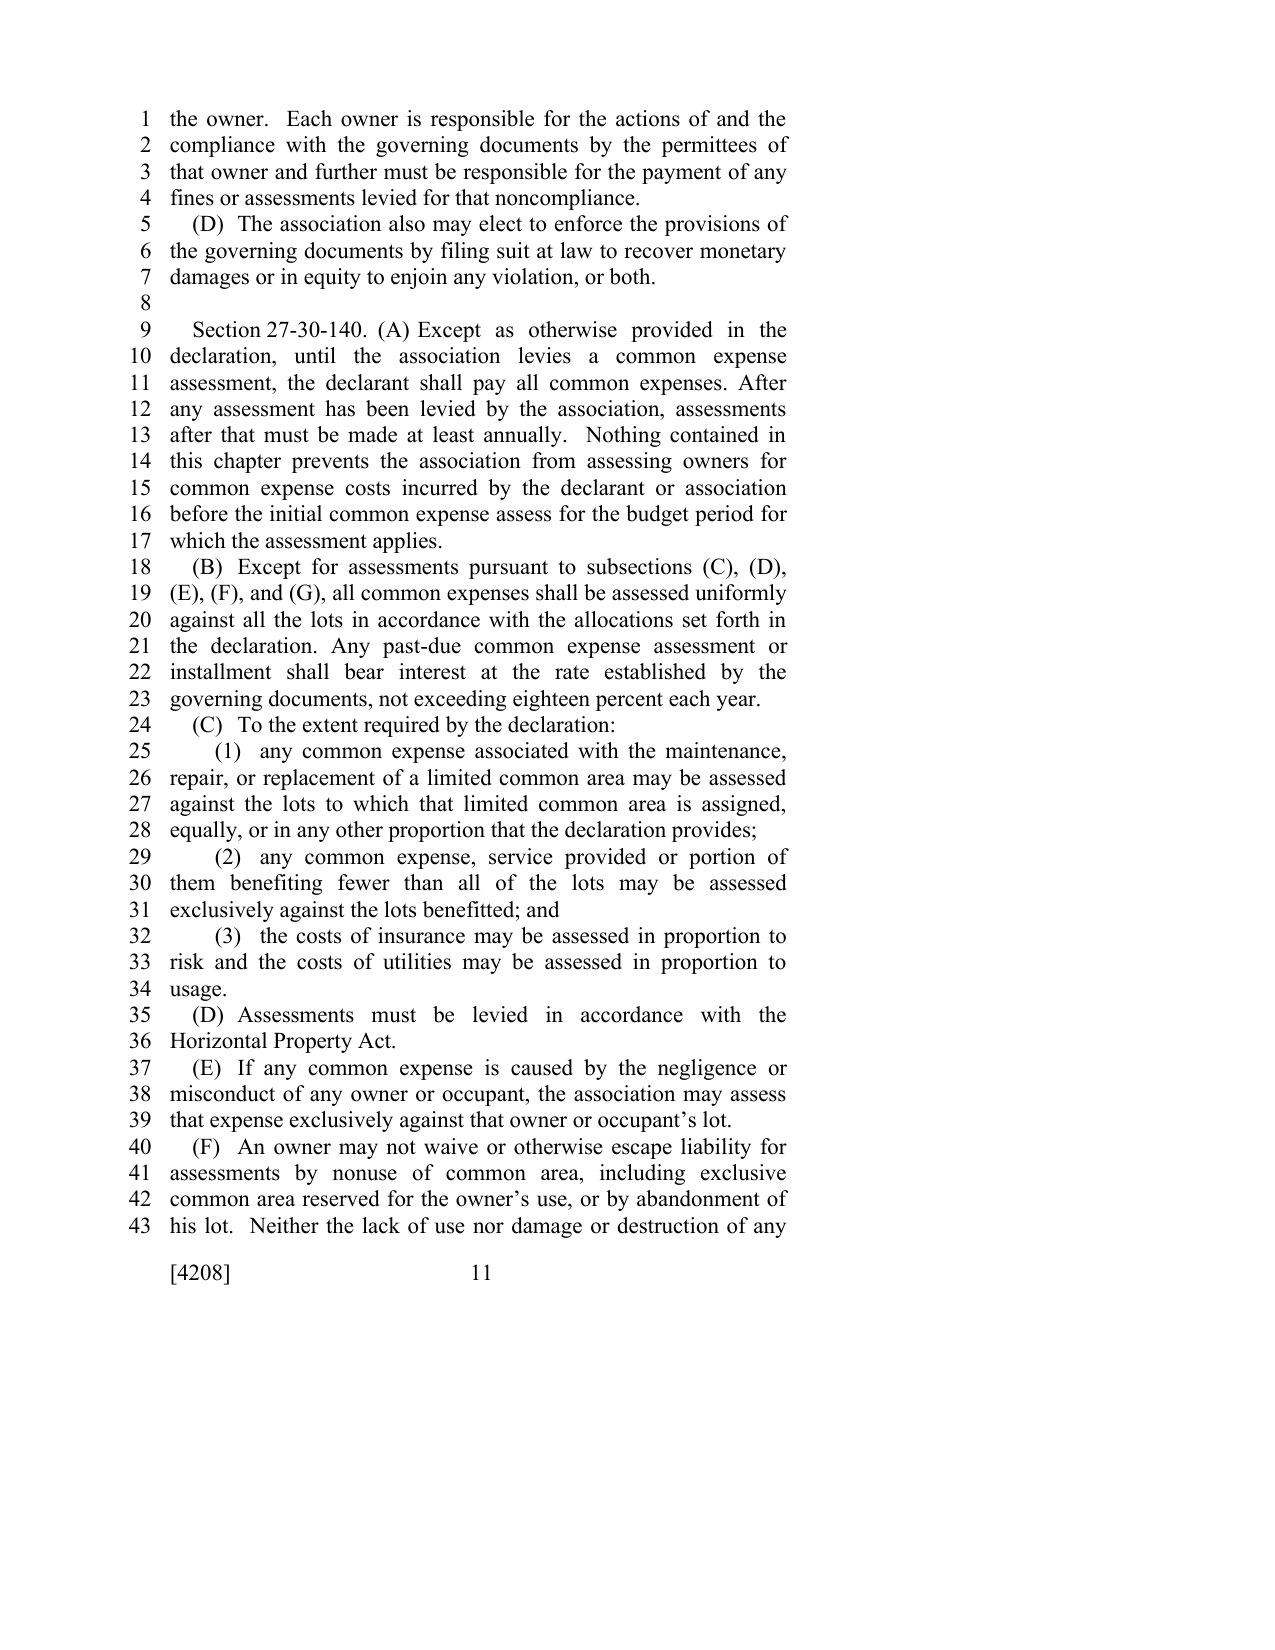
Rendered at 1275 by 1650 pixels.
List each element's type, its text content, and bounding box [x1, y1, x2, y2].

text (D) Assessments must be levied in accordance with the Horizontal Property Act. [169, 1001, 787, 1054]
text (E) If any common expense is caused by the negligence or misconduct of any owner or occupant, the association may assess that expense exclusively against that owner or occupant’s lot. [169, 1054, 787, 1133]
text (C) To the extent required by the declaration: [169, 711, 787, 737]
text (3) the costs of insurance may be assessed in proportion to risk and the costs of utilities may be assessed in proportion to usage. [169, 922, 787, 1001]
text (2) any common expense, service provided or portion of them benefiting fewer than all of the lots may be assessed exclusively against the lots benefitted; and [169, 843, 787, 922]
text (1) any common expense associated with the maintenance, repair, or replacement of a limited common area may be assessed against the lots to which that limited common area is assigned, equally, or in any other proportion that the declaration provides; [169, 737, 787, 843]
text (D) The association also may elect to enforce the provisions of the governing documents by filing suit at law to recover monetary damages or in equity to enjoin any violation, or both. [169, 210, 787, 289]
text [169, 105, 787, 210]
text Section 27-30-140. (A) Except as otherwise provided in the declaration, until the association levies a common expense assessment, the declarant shall pay all common expenses. After any assessment has been levied by the association, assessments after that must be made at least annually. Nothing contained in this chapter prevents the association from assessing owners for common expense costs incurred by the declarant or association before the initial common expense assess for the budget period for which the assessment applies. [169, 316, 787, 553]
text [169, 1133, 787, 1238]
text (B) Except for assessments pursuant to subsections (C), (D), (E), (F), and (G), all common expenses shall be assessed uniformly against all the lots in accordance with the allocations set forth in the declaration. Any past-due common expense assessment or installment shall bear interest at the rate established by the governing documents, not exceeding eighteen percent each year. [169, 553, 787, 711]
